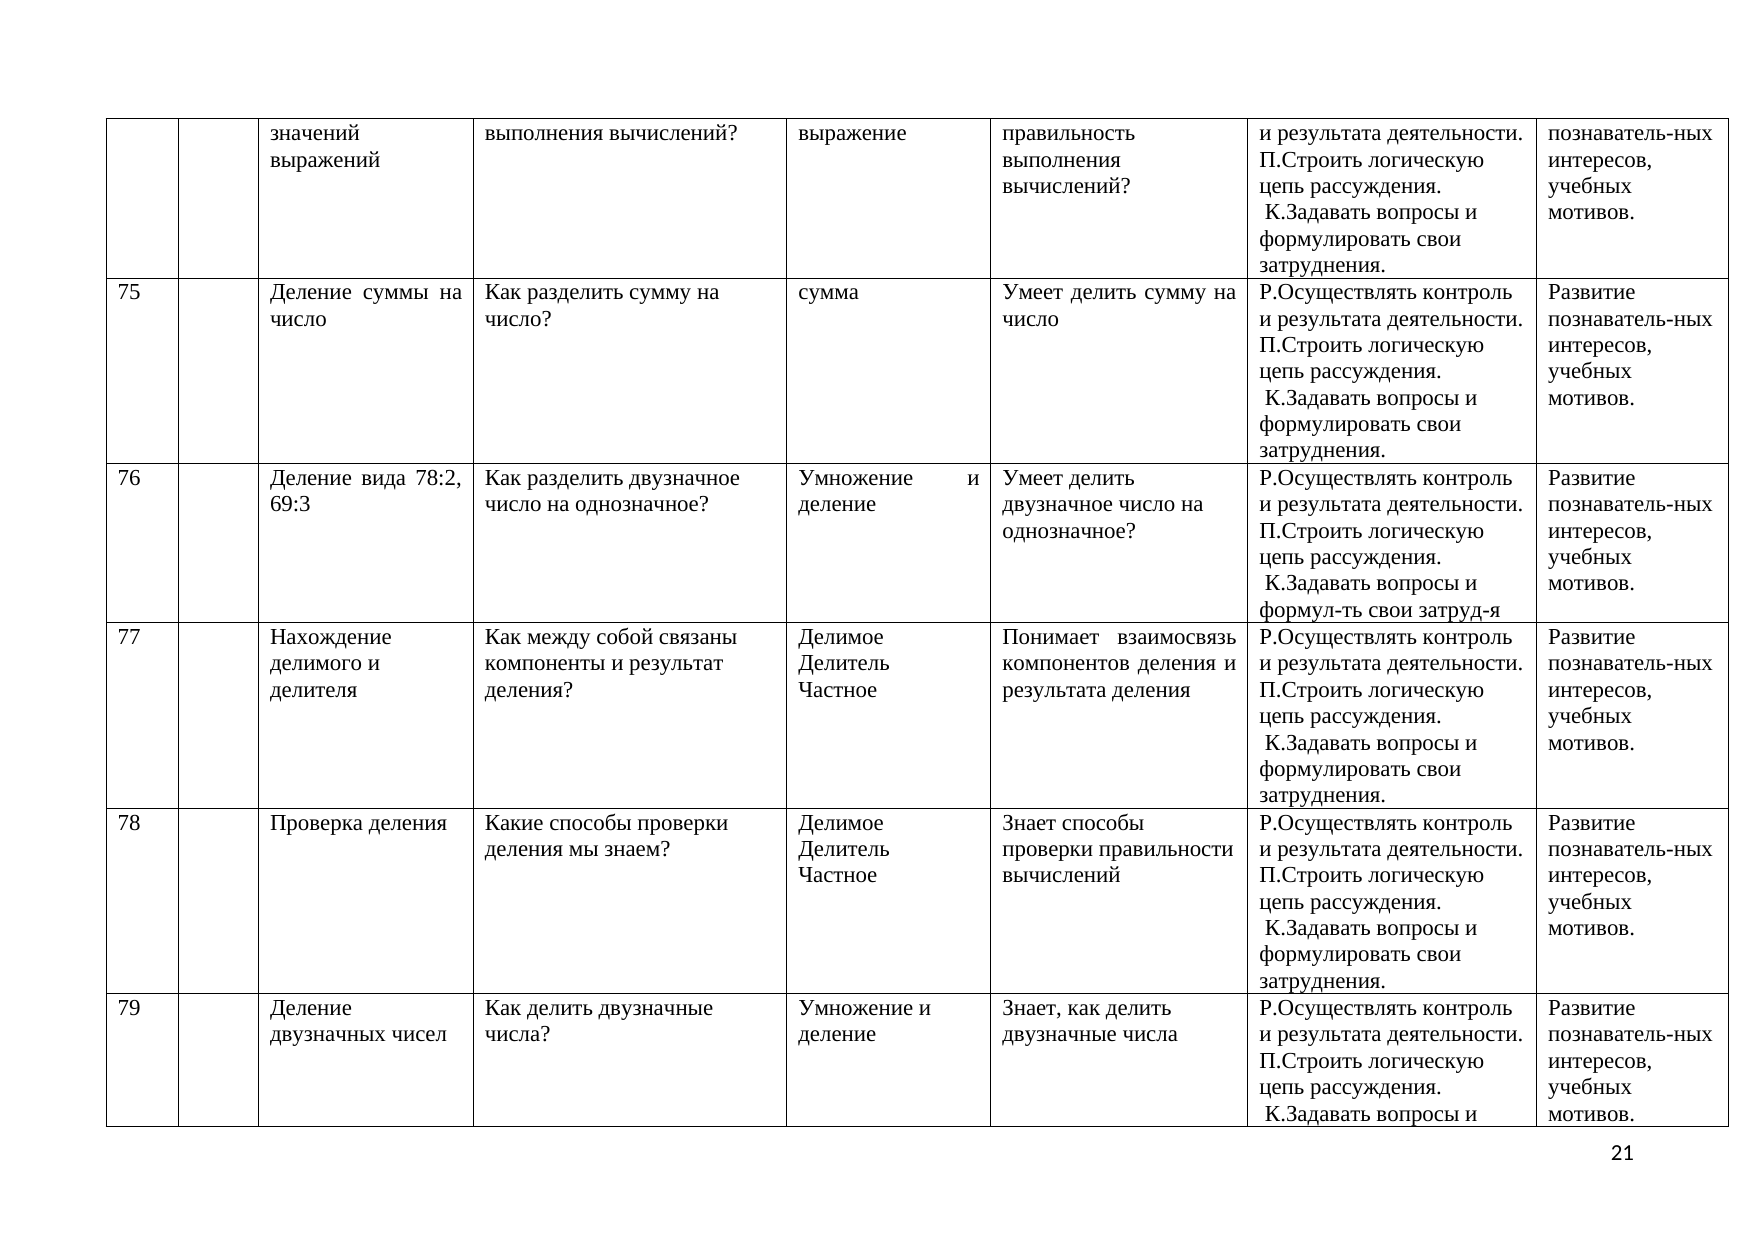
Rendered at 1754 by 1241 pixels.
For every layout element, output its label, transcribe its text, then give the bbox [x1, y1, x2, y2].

table_cell 79 [107, 994, 178, 1126]
table_cell Знает способы проверки правильности вычислений [991, 809, 1247, 993]
table_cell Умеет делить двузначное число на однозначное? [991, 464, 1247, 622]
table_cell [991, 119, 1247, 277]
table_cell Р.Осуществлять контроль и результата деятельности. П.Строить логическую цепь рассуждения. К.Задавать вопросы и формулировать свои затруднения. [1248, 809, 1536, 993]
table_cell Делимое Делитель Частное [787, 623, 990, 808]
table_cell [179, 994, 258, 1126]
table_cell Делимое Делитель Частное [787, 809, 990, 993]
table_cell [1248, 994, 1536, 1126]
table_cell [179, 623, 258, 808]
table_cell Нахождение делимого и делителя [259, 623, 473, 808]
table_cell сумма [787, 279, 990, 463]
table_cell Р.Осуществлять контроль и результата деятельности. П.Строить логическую цепь рассуждения. К.Задавать вопросы и формулировать свои затруднения. [1248, 279, 1536, 463]
table_cell Развитие познаватель-ных интересов, учебных мотивов. [1537, 623, 1728, 808]
table_cell Деление вида 78:2, 69:3 [259, 464, 473, 622]
table_cell Умножение и деление [787, 464, 990, 622]
table_cell Проверка деления [259, 809, 473, 993]
table_cell Р.Осуществлять контроль и результата деятельности. П.Строить логическую цепь рассуждения. К.Задавать вопросы и формул-ть свои затруд-я [1248, 464, 1536, 622]
table_cell 74 [107, 119, 178, 277]
table_cell [179, 119, 258, 277]
table_cell 76 [107, 464, 178, 622]
table_cell Понимает взаимосвязь компонентов деления и результата деления [991, 623, 1247, 808]
table_cell Какие способы проверки деления мы знаем? [474, 809, 786, 993]
table_cell Как разделить двузначное число на однозначное? [474, 464, 786, 622]
table_cell [179, 464, 258, 622]
table_cell Умеет делить сумму на число [991, 279, 1247, 463]
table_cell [787, 119, 990, 277]
table_cell Р.Осуществлять контроль и результата деятельности. П.Строить логическую цепь рассуждения. К.Задавать вопросы и формулировать свои затруднения. [1248, 623, 1536, 808]
table_cell [179, 809, 258, 993]
table_cell Развитие познаватель-ных интересов, учебных мотивов. [1537, 809, 1728, 993]
table_cell 77 [107, 623, 178, 808]
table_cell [1537, 119, 1728, 277]
table_cell Как разделить сумму на число? [474, 279, 786, 463]
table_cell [474, 994, 786, 1126]
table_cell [1248, 119, 1536, 277]
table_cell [1537, 994, 1728, 1126]
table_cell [259, 994, 473, 1126]
table_cell Деление суммы на число [259, 279, 473, 463]
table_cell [474, 119, 786, 277]
table_cell 78 [107, 809, 178, 993]
table_cell 75 [107, 279, 178, 463]
table_cell Развитие познаватель-ных интересов, учебных мотивов. [1537, 464, 1728, 622]
table_cell Как между собой связаны компоненты и результат деления? [474, 623, 786, 808]
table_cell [991, 994, 1247, 1126]
table_cell Умножение и деление [787, 994, 990, 1126]
table_cell Развитие познаватель-ных интересов, учебных мотивов. [1537, 279, 1728, 463]
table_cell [259, 119, 473, 277]
table_cell [179, 279, 258, 463]
